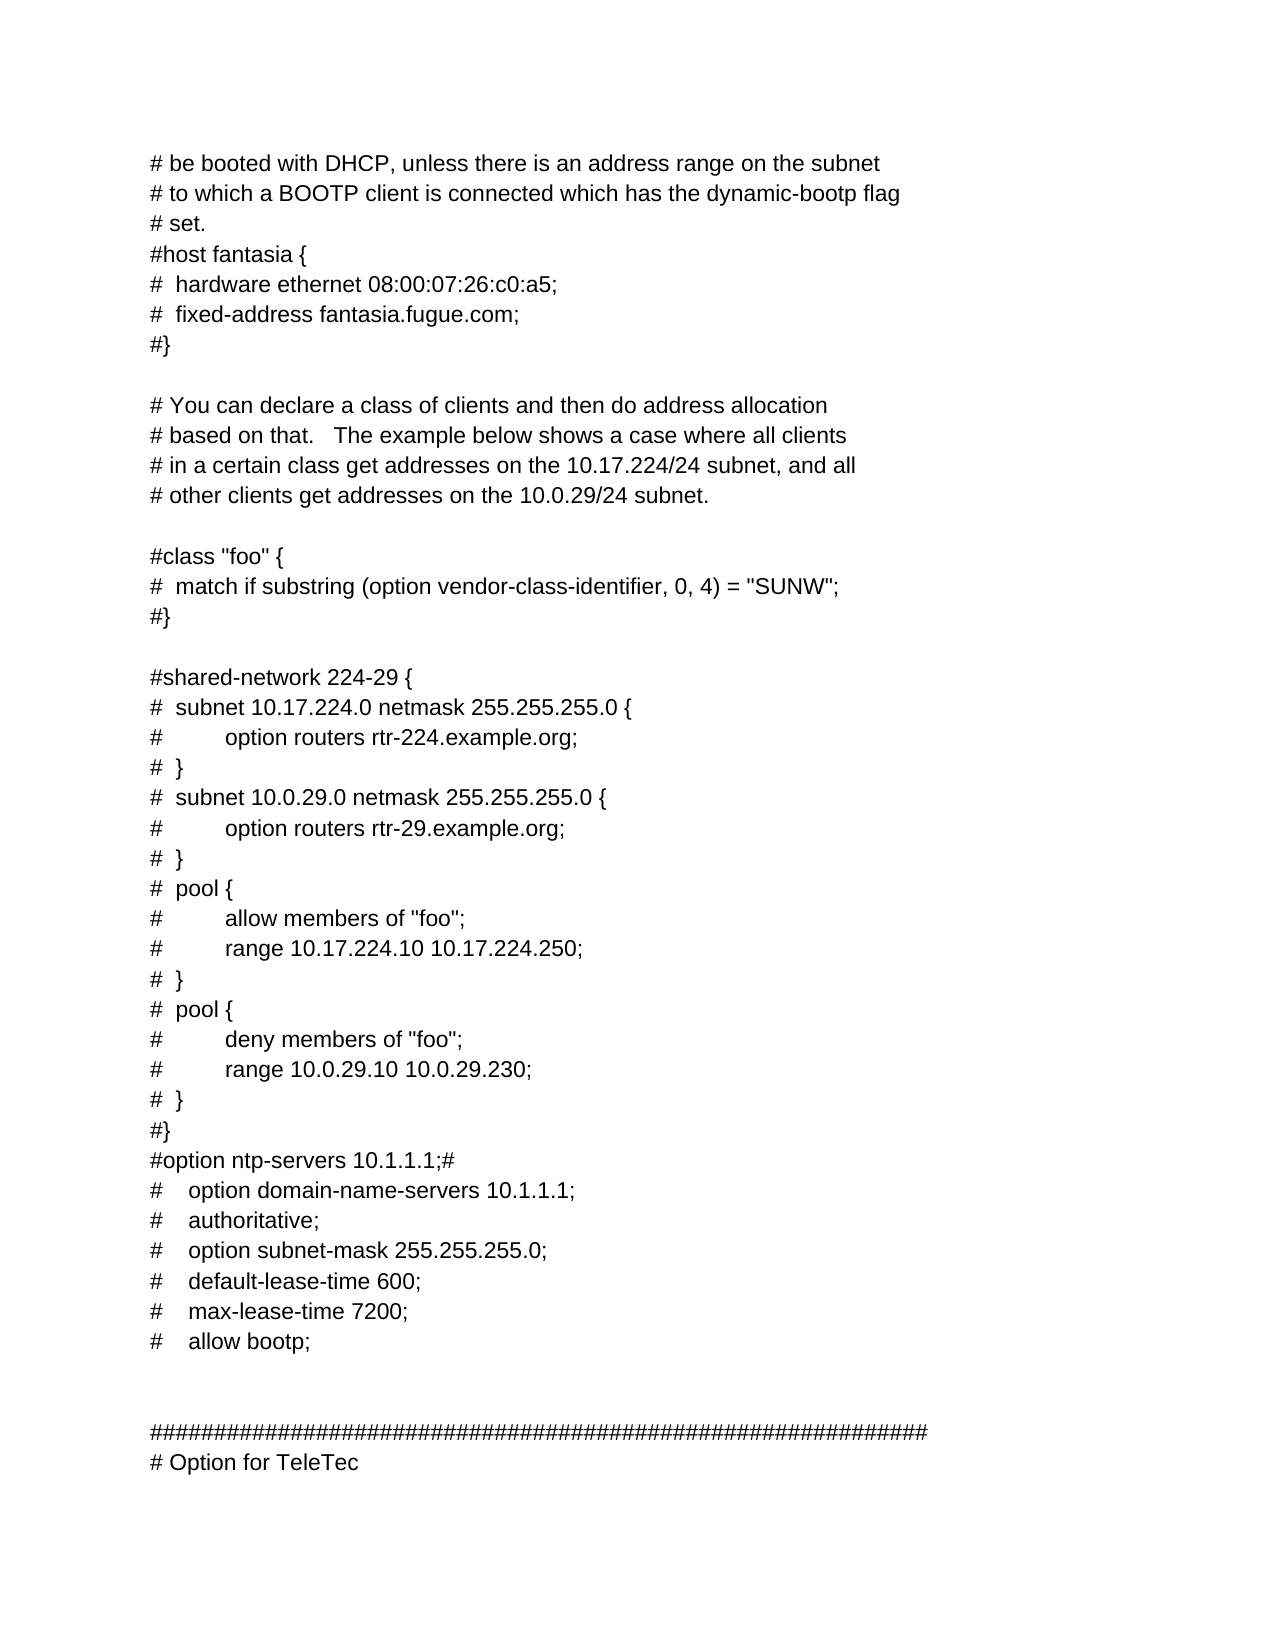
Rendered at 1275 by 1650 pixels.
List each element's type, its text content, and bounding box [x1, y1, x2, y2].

text #host fantasia { [150, 241, 1125, 267]
text # hardware ethernet 08:00:07:26:c0:a5; [150, 271, 1125, 297]
text # default-lease-time 600; [150, 1268, 1125, 1294]
text # deny members of "foo"; [150, 1026, 1125, 1052]
text # option routers rtr-29.example.org; [150, 814, 1125, 841]
text # range 10.17.224.10 10.17.224.250; [150, 935, 1125, 962]
text # subnet 10.0.29.0 netmask 255.255.255.0 { [150, 784, 1125, 811]
text #option ntp-servers 10.1.1.1;# [150, 1147, 1125, 1173]
text # You can declare a class of clients and then do address allocation [150, 392, 1125, 418]
text # option domain-name-servers 10.1.1.1; [150, 1177, 1125, 1203]
text # allow bootp; [150, 1328, 1125, 1354]
text # } [150, 754, 1125, 781]
text # max-lease-time 7200; [150, 1298, 1125, 1324]
text # range 10.0.29.10 10.0.29.230; [150, 1056, 1125, 1083]
text # set. [150, 210, 1125, 237]
text # allow members of "foo"; [150, 905, 1125, 932]
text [150, 1419, 1125, 1445]
text # option subnet-mask 255.255.255.0; [150, 1237, 1125, 1264]
text # to which a BOOTP client is connected which has the dynamic-bootp flag [150, 180, 1125, 207]
text # pool { [150, 996, 1125, 1022]
text # pool { [150, 875, 1125, 901]
text # fixed-address fantasia.fugue.com; [150, 301, 1125, 327]
text #} [150, 1117, 1125, 1143]
text # authoritative; [150, 1207, 1125, 1234]
text # Option for TeleTec [150, 1449, 1125, 1475]
text # subnet 10.17.224.0 netmask 255.255.255.0 { [150, 694, 1125, 720]
text #class "foo" { [150, 543, 1125, 569]
text # } [150, 966, 1125, 992]
text # other clients get addresses on the 10.0.29/24 subnet. [150, 482, 1125, 509]
text # option routers rtr-224.example.org; [150, 724, 1125, 750]
text # be booted with DHCP, unless there is an address range on the subnet [150, 150, 1125, 176]
text # match if substring (option vendor-class-identifier, 0, 4) = "SUNW"; [150, 573, 1125, 599]
text # } [150, 1086, 1125, 1113]
text #} [150, 603, 1125, 629]
text #shared-network 224-29 { [150, 663, 1125, 690]
text # } [150, 845, 1125, 871]
text #} [150, 331, 1125, 358]
text # based on that. The example below shows a case where all clients [150, 422, 1125, 448]
text # in a certain class get addresses on the 10.17.224/24 subnet, and all [150, 452, 1125, 478]
